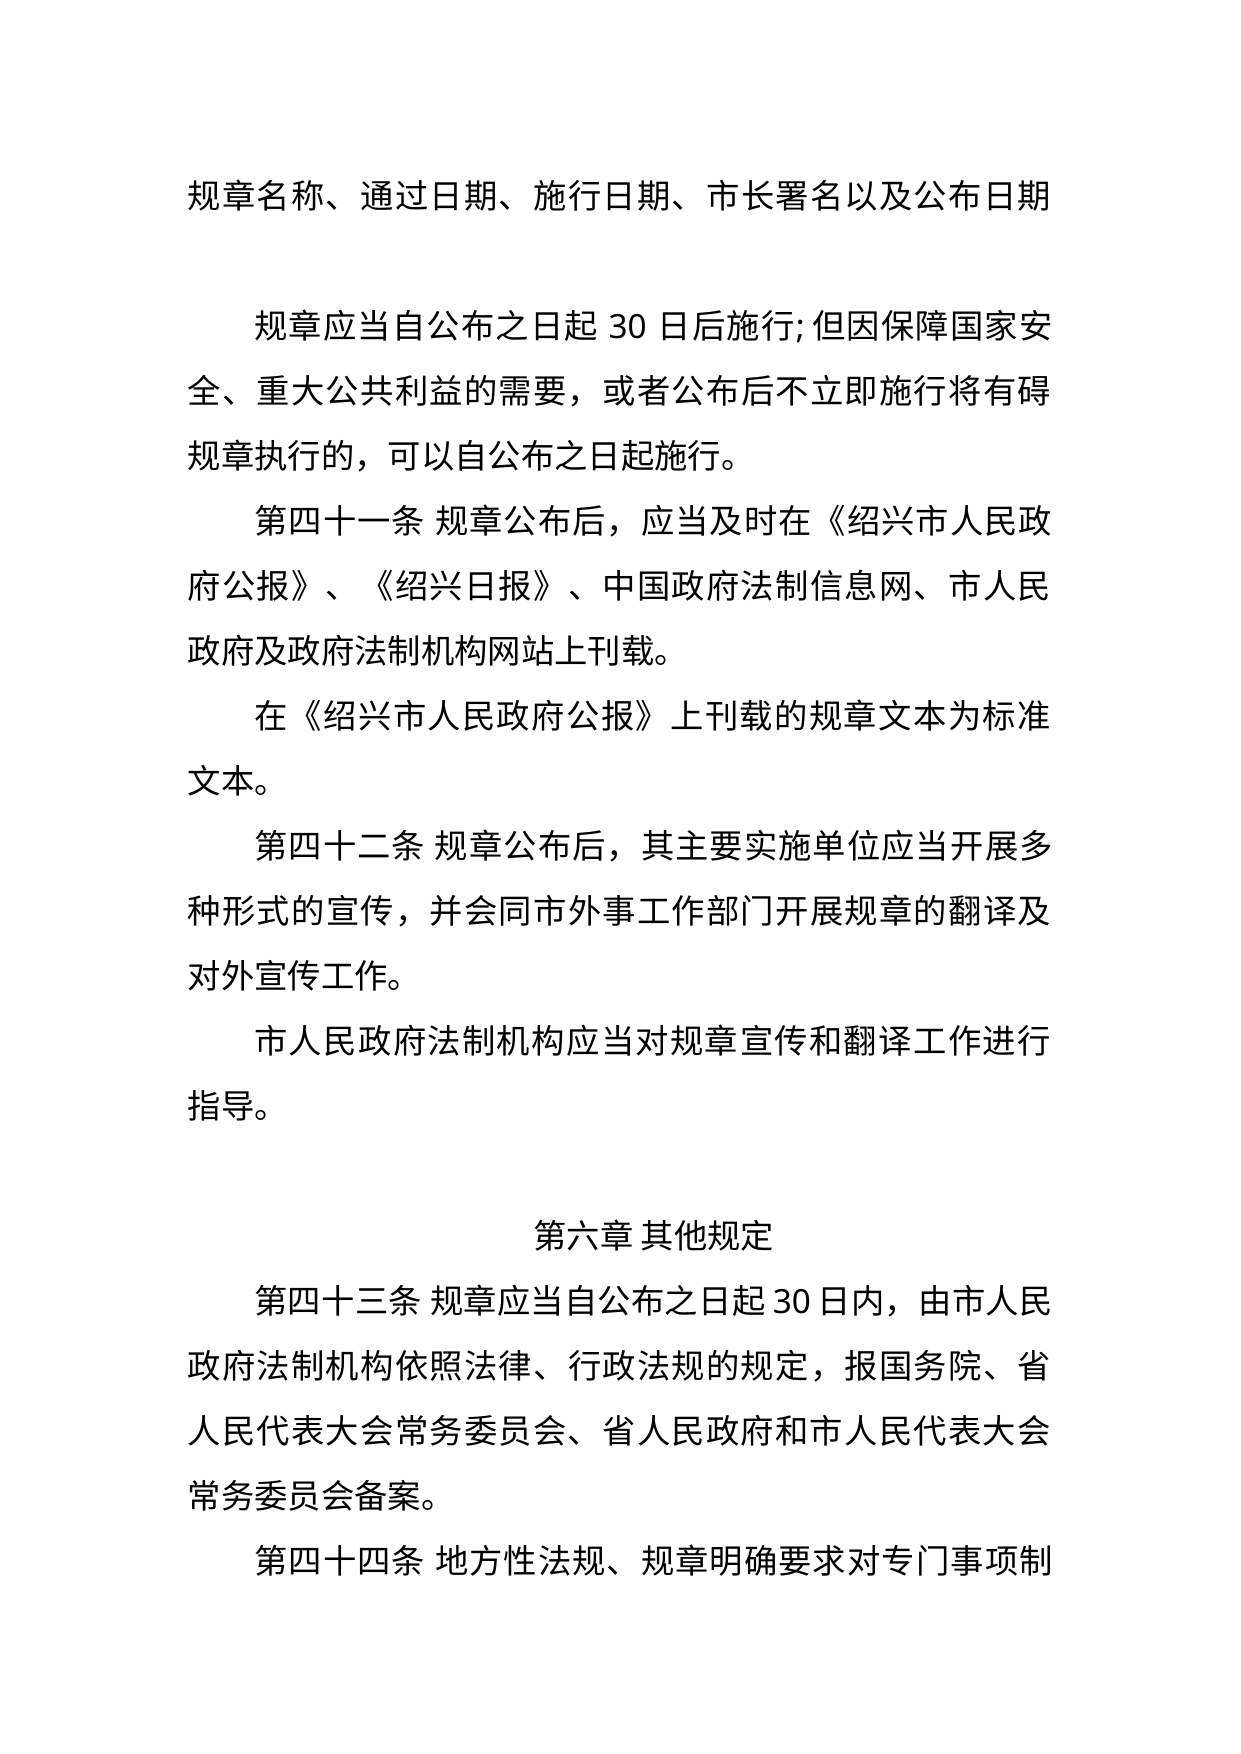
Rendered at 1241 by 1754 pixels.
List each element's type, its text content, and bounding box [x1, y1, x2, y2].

text 第六章 其他规定 [187, 1202, 1053, 1267]
text 第四十二条 规章公布后，其主要实施单位应当开展多种形式的宣传，并会同市外事工作部门开展规章的翻译及对外宣传工作。 [187, 812, 1053, 1007]
text 在《绍兴市人民政府公报》上刊载的规章文本为标准文本。 [187, 682, 1053, 812]
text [187, 1527, 1053, 1592]
text 市人民政府法制机构应当对规章宣传和翻译工作进行指导。 [187, 1007, 1053, 1137]
text 规章应当自公布之日起 30 日后施行; 但因保障国家安全、重大公共利益的需要，或者公布后不立即施行将有碍规章执行的，可以自公布之日起施行。 [187, 292, 1053, 487]
text 第四十三条 规章应当自公布之日起30日内，由市人民政府法制机构依照法律、行政法规的规定，报国务院、省人民代表大会常务委员会、省人民政府和市人民代表大会常务委员会备案。 [187, 1267, 1053, 1527]
text 第四十一条 规章公布后，应当及时在《绍兴市人民政府公报》、《绍兴日报》、中国政府法制信息网、市人民政府及政府法制机构网站上刊载。 [187, 487, 1053, 682]
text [187, 162, 1053, 292]
